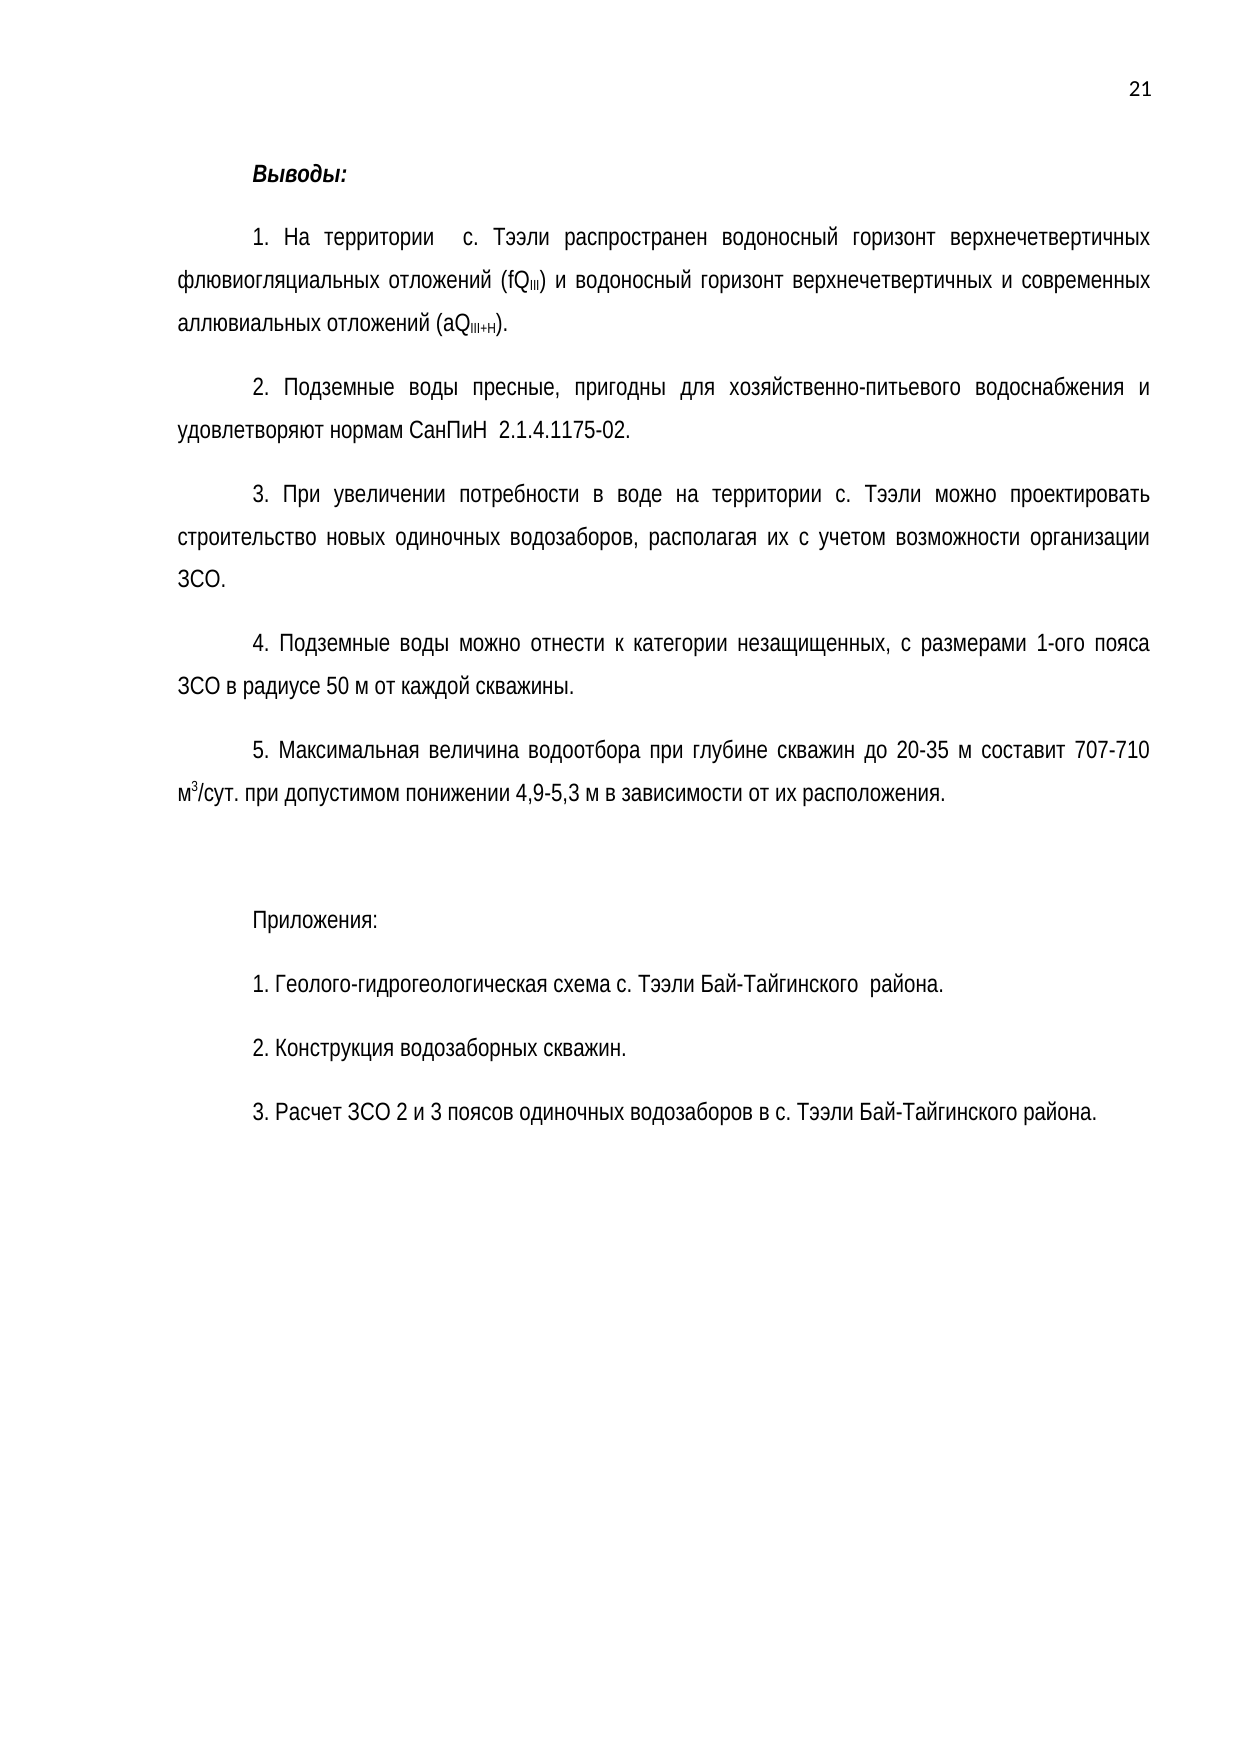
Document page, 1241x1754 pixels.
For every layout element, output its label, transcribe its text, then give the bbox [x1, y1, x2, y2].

text 2. Подземные воды пресные, пригодны для хозяйственно-питьевого водоснабжения и удовлетворяют нормам СанПиН 2.1.4.1175-02. [177, 372, 1152, 443]
text 1. Геолого-гидрогеологическая схема с. Тээли Бай-Тайгинского района. [177, 969, 1152, 998]
text 3. Расчет ЗСО 2 и 3 поясов одиночных водозаборов в с. Тээли Бай-Тайгинского района. [177, 1096, 1152, 1125]
text 3. При увеличении потребности в воде на территории с. Тээли можно проектировать строительство новых одиночных водозаборов, располагая их с учетом возможности организации ЗСО. [177, 478, 1152, 593]
text 5. Максимальная величина водоотбора при глубине скважин до 20-35 м составит 707-710 м3/сут. при допустимом понижении 4,9-5,3 м в зависимости от их расположения. [177, 735, 1152, 806]
text 1. На территории с. Тээли распространен водоносный горизонт верхнечетвертичных флювиогляциальных отложений (fQIII) и водоносный горизонт верхнечетвертичных и современных аллювиальных отложений (aQIII+H). [177, 222, 1152, 337]
text 4. Подземные воды можно отнести к категории незащищенных, с размерами 1-ого пояса ЗСО в радиусе 50 м от каждой скважины. [177, 628, 1152, 700]
text 2. Конструкция водозаборных скважин. [177, 1033, 1152, 1061]
text Приложения: [177, 905, 1152, 934]
text Выводы: [177, 158, 1152, 187]
